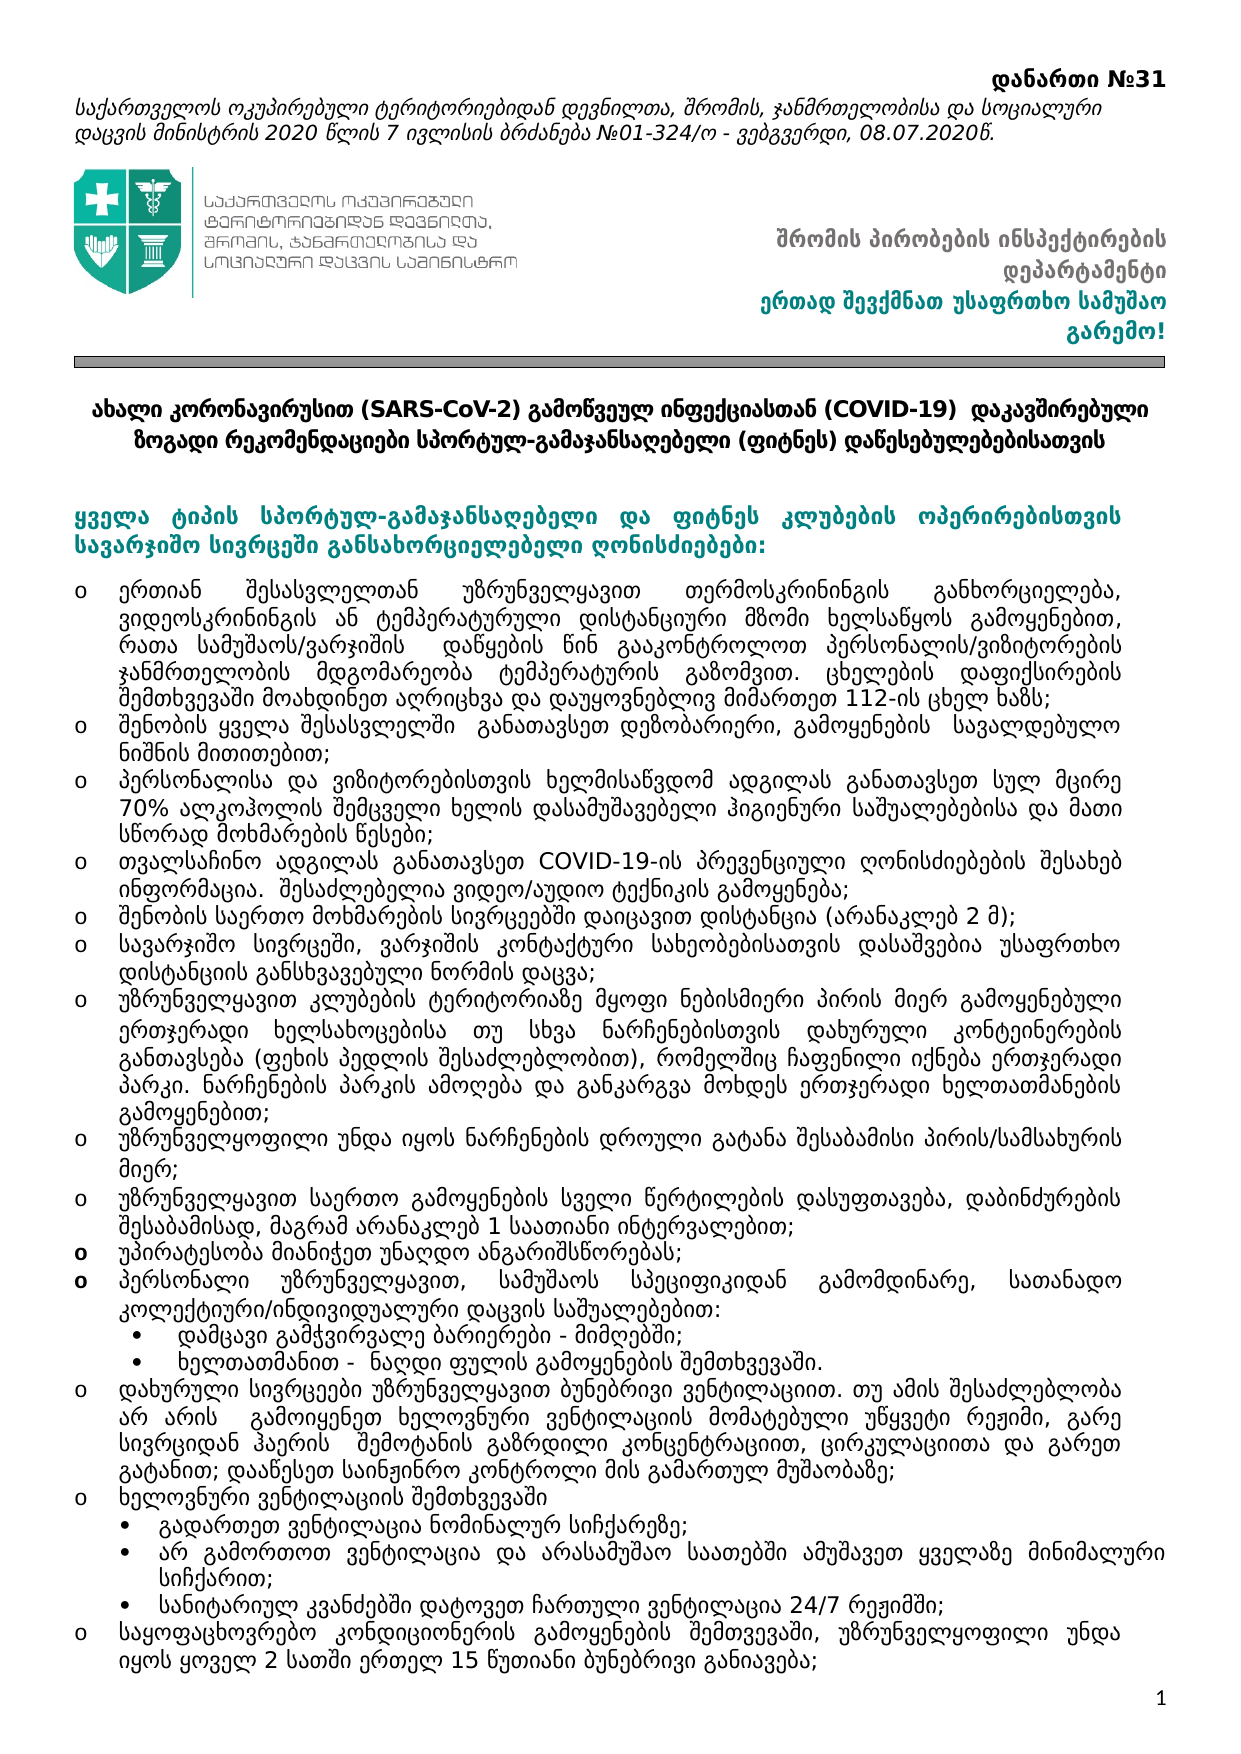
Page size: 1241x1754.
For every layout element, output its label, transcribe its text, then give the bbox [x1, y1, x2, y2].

text დანართი №31 [698, 66, 1167, 92]
list უზრუნველყოფილი უნდა იყოს ნარჩენების დროული გატანა შესაბამისი პირის/სამსახურის მიერ; [74, 1125, 1122, 1185]
list უზრუნველყავით საერთო გამოყენების სველი წერტილების დასუფთავება, დაბინძურების შესაბამისად, მაგრამ არანაკლებ 1 საათიანი ინტერვალებით; [74, 1185, 1122, 1239]
list შენობის ყველა შესასვლელში განათავსეთ დეზობარიერი, გამოყენების სავალდებულო ნიშნის მითითებით; [74, 712, 1122, 767]
list ხელოვნური ვენტილაციის შემთხვევაში [74, 1484, 1122, 1512]
list უპირატესობა მიანიჭეთ უნაღდო ანგარიშსწორებას; [74, 1239, 1122, 1268]
list დამცავი გამჭვირვალე ბარიერები - მიმღებში; [133, 1322, 1122, 1349]
text შრომის პირობების ინსპექტირების დეპარტამენტი [698, 227, 1167, 284]
list პერსონალი უზრუნველყავით, სამუშაოს სპეციფიკიდან გამომდინარე, სათანადო კოლექტიური/ინდივიდუალური დაცვის საშუალებებით: [74, 1268, 1122, 1322]
text საქართველოს ოკუპირებული ტერიტორიებიდან დევნილთა, შრომის, ჯანმრთელობისა და სოციალური დაცვის მინისტრის 2020 წლის 7 ივლისის ბრძანება №01-324/ო - ვებგვერდი, 08.07.2020წ. [74, 96, 1167, 145]
list ხელთათმანით - ნაღდი ფულის გამოყენების შემთხვევაში. [133, 1349, 1122, 1376]
list სანიტარიულ კვანძებში დატოვეთ ჩართული ვენტილაცია 24/7 რეჟიმში; [121, 1592, 1167, 1619]
list დახურული სივრცეები უზრუნველყავით ბუნებრივი ვენტილაციით. თუ ამის შესაძლებლობა არ არის გამოიყენეთ ხელოვნური ვენტილაციის მომატებული უწყვეტი რეჟიმი, გარე სივრციდან ჰაერის შემოტანის გაზრდილი კონცენტრაციით, ცირკულაციითა და გარეთ გატანით; დააწესეთ საინჟინრო კონტროლი მის გამართულ მუშაობაზე; [74, 1376, 1122, 1484]
list პერსონალისა და ვიზიტორებისთვის ხელმისაწვდომ ადგილას განათავსეთ სულ მცირე 70% ალკოჰოლის შემცველი ხელის დასამუშავებელი ჰიგიენური საშუალებებისა და მათი სწორად მოხმარების წესები; [74, 767, 1122, 848]
title ახალი კორონავირუსით (SARS-CoV-2) გამოწვეულ ინფექციასთან (COVID-19) დაკავშირებული ზოგადი რეკომენდაციები სპორტულ-გამაჯანსაღებელი (ფიტნეს) დაწესებულებებისათვის [74, 396, 1167, 454]
list საყოფაცხოვრებო კონდიციონერის გამოყენების შემთვევაში, უზრუნველყოფილი უნდა იყოს ყოველ 2 სათში ერთელ 15 წუთიანი ბუნებრივი განიავება; [74, 1619, 1122, 1673]
text ერთად შევქმნათ უსაფრთხო სამუშაო გარემო! [698, 288, 1167, 345]
list ერთიან შესასვლელთან უზრუნველყავით თერმოსკრინინგის განხორციელება, ვიდეოსკრინინგის ან ტემპერატურული დისტანციური მზომი ხელსაწყოს გამოყენებით, რათა სამუშაოს/ვარჯიშის დაწყების წინ გააკონტროლოთ პერსონალის/ვიზიტორების ჯანმრთელობის მდგომარეობა ტემპერატურის გაზომვით. ცხელების დაფიქსირების შემთხვევაში მოახდინეთ აღრიცხვა და დაუყოვნებლივ მიმართეთ 112-ის ცხელ ხაზს; [74, 577, 1122, 712]
list სავარჯიშო სივრცეში, ვარჯიშის კონტაქტური სახეობებისათვის დასაშვებია უსაფრთხო დისტანციის განსხვავებული ნორმის დაცვა; [74, 931, 1122, 986]
list არ გამორთოთ ვენტილაცია და არასამუშაო საათებში ამუშავეთ ყველაზე მინიმალური სიჩქარით; [121, 1539, 1167, 1592]
text ყველა ტიპის სპორტულ-გამაჯანსაღებელი და ფიტნეს კლუბების ოპერირებისთვის სავარჯიშო სივრცეში განსახორციელებელი ღონისძიებები: [74, 503, 1122, 558]
picture [73, 167, 517, 298]
list შენობის საერთო მოხმარების სივრცეებში დაიცავით დისტანცია (არანაკლებ 2 მ); [74, 903, 1122, 931]
list თვალსაჩინო ადგილას განათავსეთ COVID-19-ის პრევენციული ღონისძიებების შესახებ ინფორმაცია. შესაძლებელია ვიდეო/აუდიო ტექნიკის გამოყენება; [74, 848, 1122, 903]
list გადართეთ ვენტილაცია ნომინალურ სიჩქარეზე; [121, 1512, 1167, 1539]
list უზრუნველყავით კლუბების ტერიტორიაზე მყოფი ნებისმიერი პირის მიერ გამოყენებული ერთჯერადი ხელსახოცებისა თუ სხვა ნარჩენებისთვის დახურული კონტეინერების განთავსება (ფეხის პედლის შესაძლებლობით), რომელშიც ჩაფენილი იქნება ერთჯერადი პარკი. ნარჩენების პარკის ამოღება და განკარგვა მოხდეს ერთჯერადი ხელთათმანების გამოყენებით; [74, 986, 1122, 1125]
